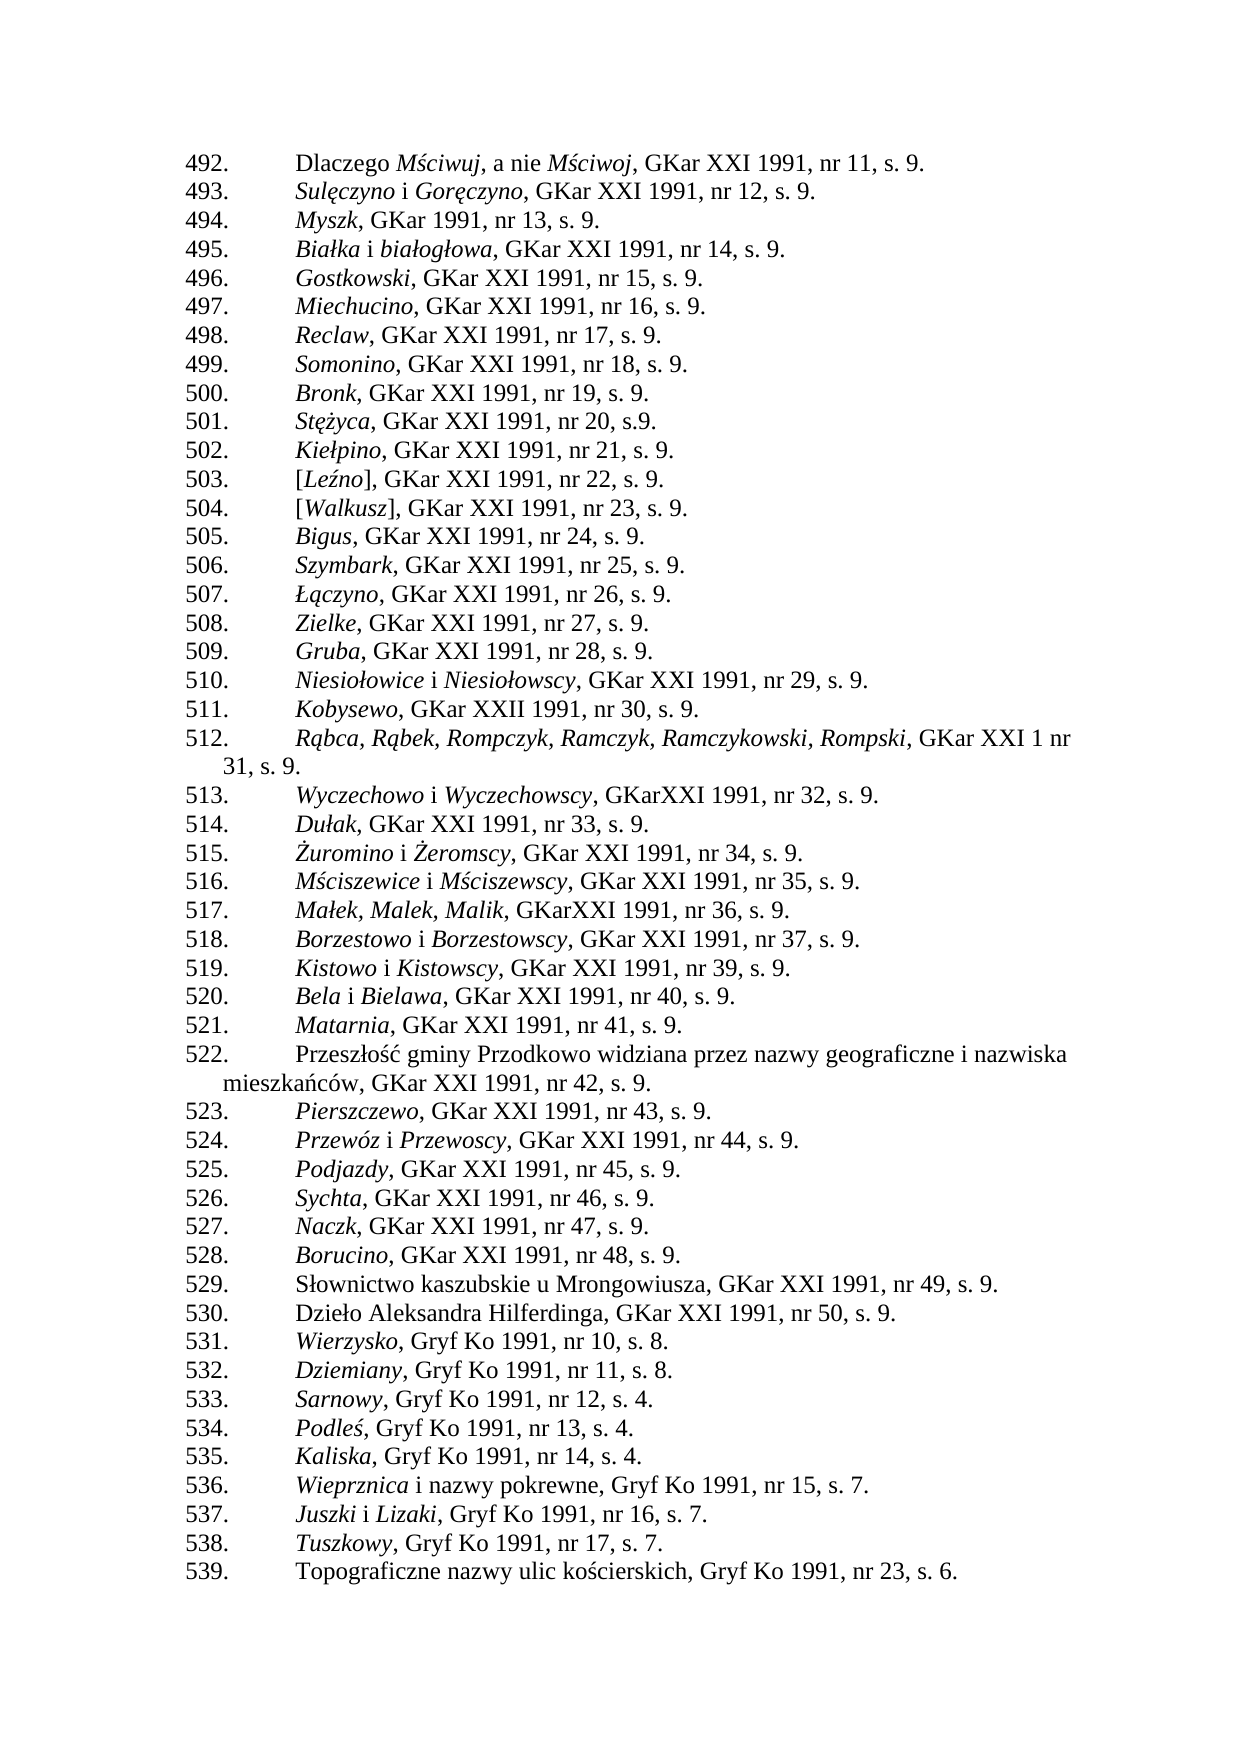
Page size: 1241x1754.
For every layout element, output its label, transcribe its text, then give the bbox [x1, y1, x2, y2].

list Słownictwo kaszubskie u Mrongowiusza, GKar XXI 1991, nr 49, s. 9. [185, 1269, 1093, 1298]
list Borucino, GKar XXI 1991, nr 48, s. 9. [185, 1240, 1093, 1269]
list [Leźno], GKar XXI 1991, nr 22, s. 9. [185, 464, 1093, 493]
list Kiełpino, GKar XXI 1991, nr 21, s. 9. [185, 435, 1093, 464]
list Szymbark, GKar XXI 1991, nr 25, s. 9. [185, 550, 1093, 579]
list Mściszewice i Mściszewscy, GKar XXI 1991, nr 35, s. 9. [185, 866, 1093, 895]
list Małek, Malek, Malik, GKarXXI 1991, nr 36, s. 9. [185, 895, 1093, 924]
list Bronk, GKar XXI 1991, nr 19, s. 9. [185, 378, 1093, 406]
list Zielke, GKar XXI 1991, nr 27, s. 9. [185, 608, 1093, 636]
list Kobysewo, GKar XXII 1991, nr 30, s. 9. [185, 694, 1093, 723]
list Żuromino i Żeromscy, GKar XXI 1991, nr 34, s. 9. [185, 838, 1093, 866]
list Podjazdy, GKar XXI 1991, nr 45, s. 9. [185, 1154, 1093, 1183]
list Bigus, GKar XXI 1991, nr 24, s. 9. [185, 521, 1093, 550]
list Przewóz i Przewoscy, GKar XXI 1991, nr 44, s. 9. [185, 1125, 1093, 1154]
list Tuszkowy, Gryf Ko 1991, nr 17, s. 7. [185, 1528, 1093, 1556]
list Wierzysko, Gryf Ko 1991, nr 10, s. 8. [185, 1326, 1093, 1355]
list Bela i Bielawa, GKar XXI 1991, nr 40, s. 9. [185, 981, 1093, 1010]
list Dzieło Aleksandra Hilferdinga, GKar XXI 1991, nr 50, s. 9. [185, 1298, 1093, 1326]
list Sulęczyno i Goręczyno, GKar XXI 1991, nr 12, s. 9. [185, 176, 1093, 205]
list Sychta, GKar XXI 1991, nr 46, s. 9. [185, 1183, 1093, 1211]
list Pierszczewo, GKar XXI 1991, nr 43, s. 9. [185, 1096, 1093, 1125]
list Somonino, GKar XXI 1991, nr 18, s. 9. [185, 349, 1093, 378]
list Matarnia, GKar XXI 1991, nr 41, s. 9. [185, 1010, 1093, 1039]
list Sarnowy, Gryf Ko 1991, nr 12, s. 4. [185, 1384, 1093, 1413]
list Naczk, GKar XXI 1991, nr 47, s. 9. [185, 1211, 1093, 1240]
list Stężyca, GKar XXI 1991, nr 20, s.9. [185, 406, 1093, 435]
list Juszki i Lizaki, Gryf Ko 1991, nr 16, s. 7. [185, 1499, 1093, 1528]
list Wyczechowo i Wyczechowscy, GKarXXI 1991, nr 32, s. 9. [185, 780, 1093, 809]
list Kaliska, Gryf Ko 1991, nr 14, s. 4. [185, 1441, 1093, 1470]
list Białka i białogłowa, GKar XXI 1991, nr 14, s. 9. [185, 234, 1093, 263]
list Podleś, Gryf Ko 1991, nr 13, s. 4. [185, 1413, 1093, 1441]
list Topograficzne nazwy ulic kościerskich, Gryf Ko 1991, nr 23, s. 6. [185, 1556, 1093, 1585]
list Miechucino, GKar XXI 1991, nr 16, s. 9. [185, 291, 1093, 320]
list Łączyno, GKar XXI 1991, nr 26, s. 9. [185, 579, 1093, 608]
list Gostkowski, GKar XXI 1991, nr 15, s. 9. [185, 263, 1093, 291]
list Borzestowo i Borzestowscy, GKar XXI 1991, nr 37, s. 9. [185, 924, 1093, 953]
list [Walkusz], GKar XXI 1991, nr 23, s. 9. [185, 493, 1093, 521]
list Dziemiany, Gryf Ko 1991, nr 11, s. 8. [185, 1355, 1093, 1384]
list Niesiołowice i Niesiołowscy, GKar XXI 1991, nr 29, s. 9. [185, 665, 1093, 694]
list Przeszłość gminy Przodkowo widziana przez nazwy geograficzne i nazwiska mieszkańców, GKar XXI 1991, nr 42, s. 9. [185, 1039, 1093, 1096]
list Myszk, GKar 1991, nr 13, s. 9. [185, 205, 1093, 234]
list Dułak, GKar XXI 1991, nr 33, s. 9. [185, 809, 1093, 838]
list Wieprznica i nazwy pokrewne, Gryf Ko 1991, nr 15, s. 7. [185, 1470, 1093, 1499]
list Kistowo i Kistowscy, GKar XXI 1991, nr 39, s. 9. [185, 953, 1093, 981]
list Reclaw, GKar XXI 1991, nr 17, s. 9. [185, 320, 1093, 349]
list Rąbca, Rąbek, Rompczyk, Ramczyk, Ramczykowski, Rompski, GKar XXI 1 nr 31, s. 9. [185, 723, 1093, 780]
list Gruba, GKar XXI 1991, nr 28, s. 9. [185, 636, 1093, 665]
list Dlaczego Mściwuj, a nie Mściwoj, GKar XXI 1991, nr 11, s. 9. [185, 148, 1093, 176]
